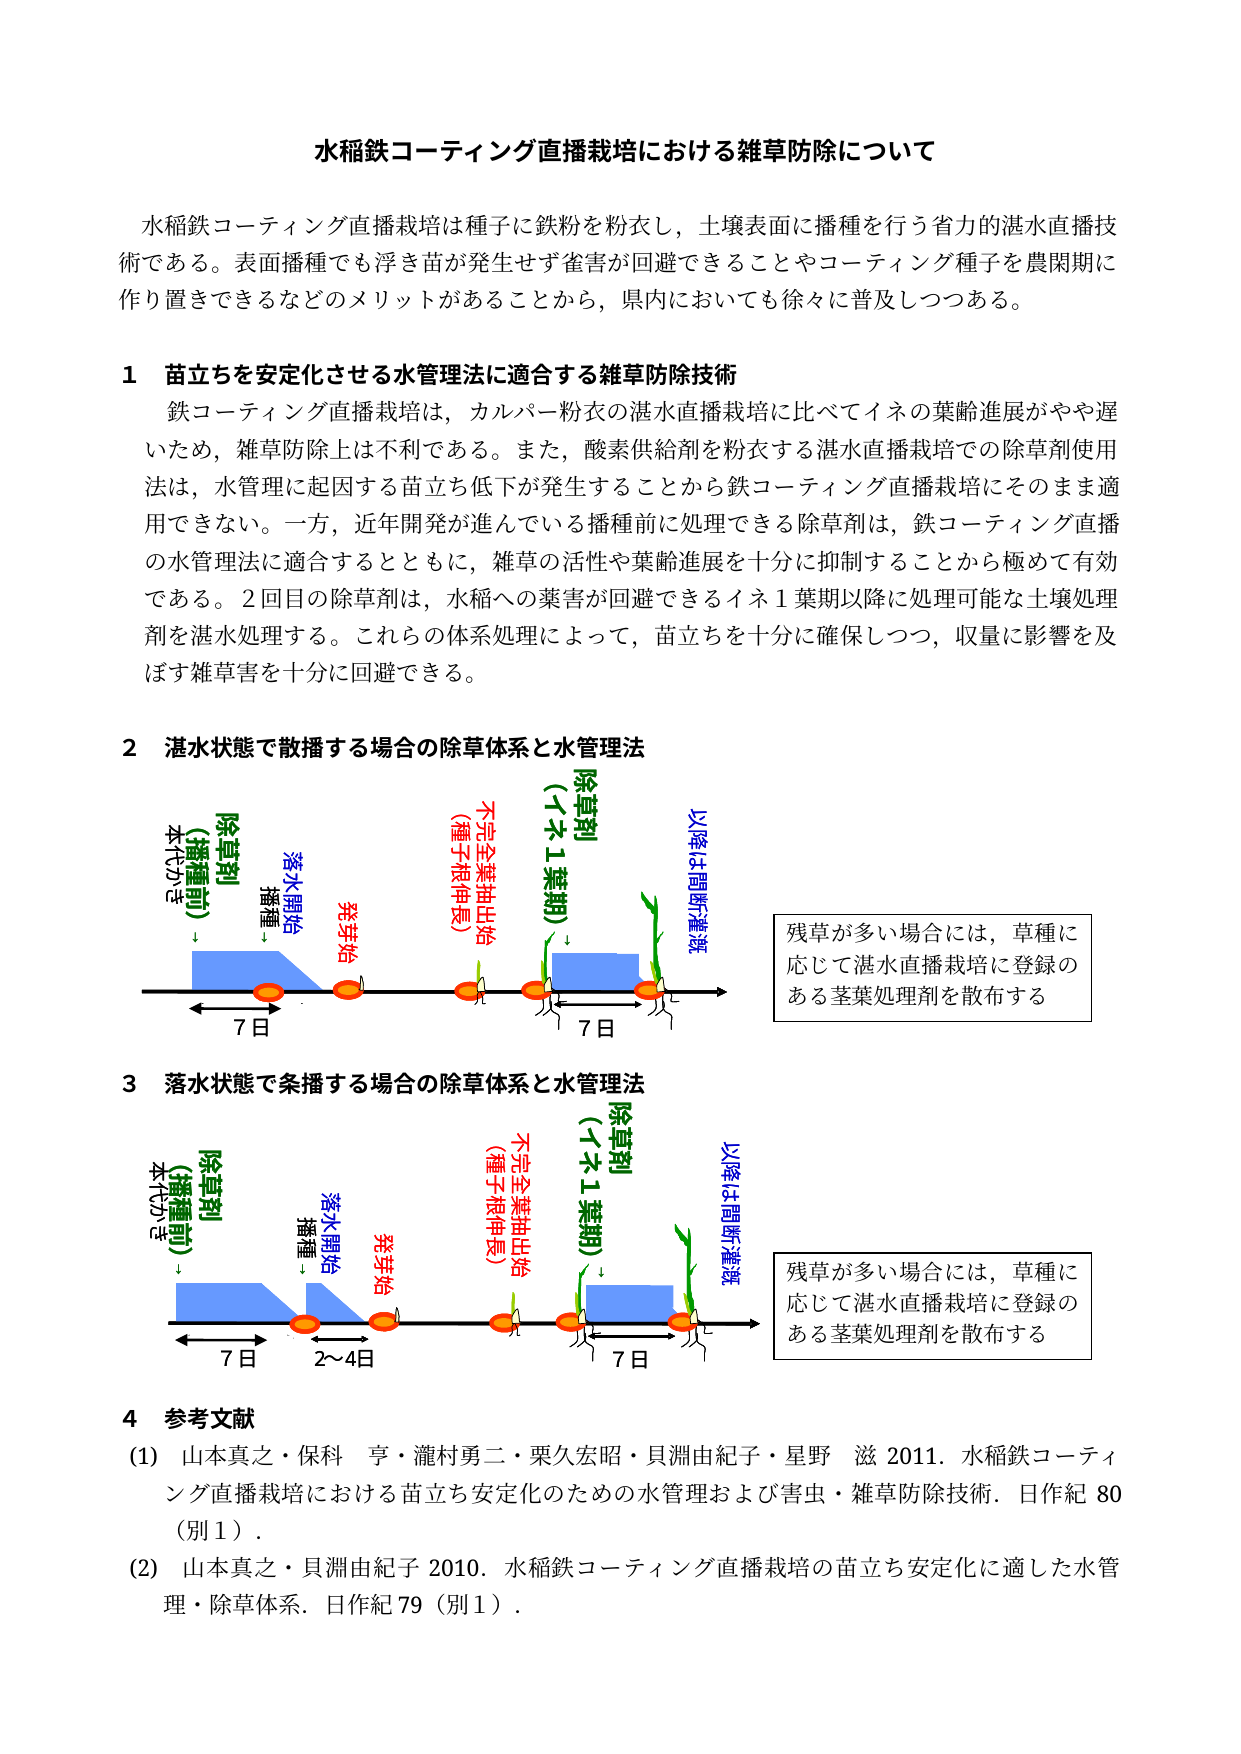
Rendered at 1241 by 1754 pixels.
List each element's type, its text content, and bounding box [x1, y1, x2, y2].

text 水稲鉄コーティング直播栽培は種子に鉄粉を粉衣し，土壌表面に播種を行う省力的湛水直播技術である。表面播種でも浮き苗が発生せず雀害が回避できることやコーティング種子を農閑期に作り置きできるなどのメリットがあることから，県内においても徐々に普及しつつある。 [118, 206, 1122, 318]
text ３ 落水状態で条播する場合の除草体系と水管理法 [118, 1063, 1122, 1101]
text 鉄コーティング直播栽培は，カルパー粉衣の湛水直播栽培に比べてイネの葉齢進展がやや遅いため，雑草防除上は不利である。また，酸素供給剤を粉衣する湛水直播栽培での除草剤使用法は，水管理に起因する苗立ち低下が発生することから鉄コーティング直播栽培にそのまま適用できない。一方，近年開発が進んでいる播種前に処理できる除草剤は，鉄コーティング直播の水管理法に適合するとともに，雑草の活性や葉齢進展を十分に抑制することから極めて有効である。２回目の除草剤は，水稲への薬害が回避できるイネ１葉期以降に処理可能な土壌処理剤を湛水処理する。これらの体系処理によって，苗立ちを十分に確保しつつ，収量に影響を及ぼす雑草害を十分に回避できる。 [144, 392, 1122, 691]
text (1) 山本真之・保科 亨・瀧村勇二・栗久宏昭・貝淵由紀子・星野 滋 2011．水稲鉄コーティング直播栽培における苗立ち安定化のための水管理および害虫・雑草防除技術．日作紀80（別１）． [129, 1436, 1122, 1548]
text 水稲鉄コーティング直播栽培における雑草防除について [129, 131, 1122, 168]
text (2) 山本真之・貝淵由紀子 2010．水稲鉄コーティング直播栽培の苗立ち安定化に適した水管理・除草体系．日作紀79（別１）． [129, 1548, 1122, 1623]
text ４ 参考文献 [118, 1399, 1122, 1436]
text １ 苗立ちを安定化させる水管理法に適合する雑草防除技術 [118, 355, 1122, 392]
text ２ 湛水状態で散播する場合の除草体系と水管理法 [118, 728, 1122, 765]
